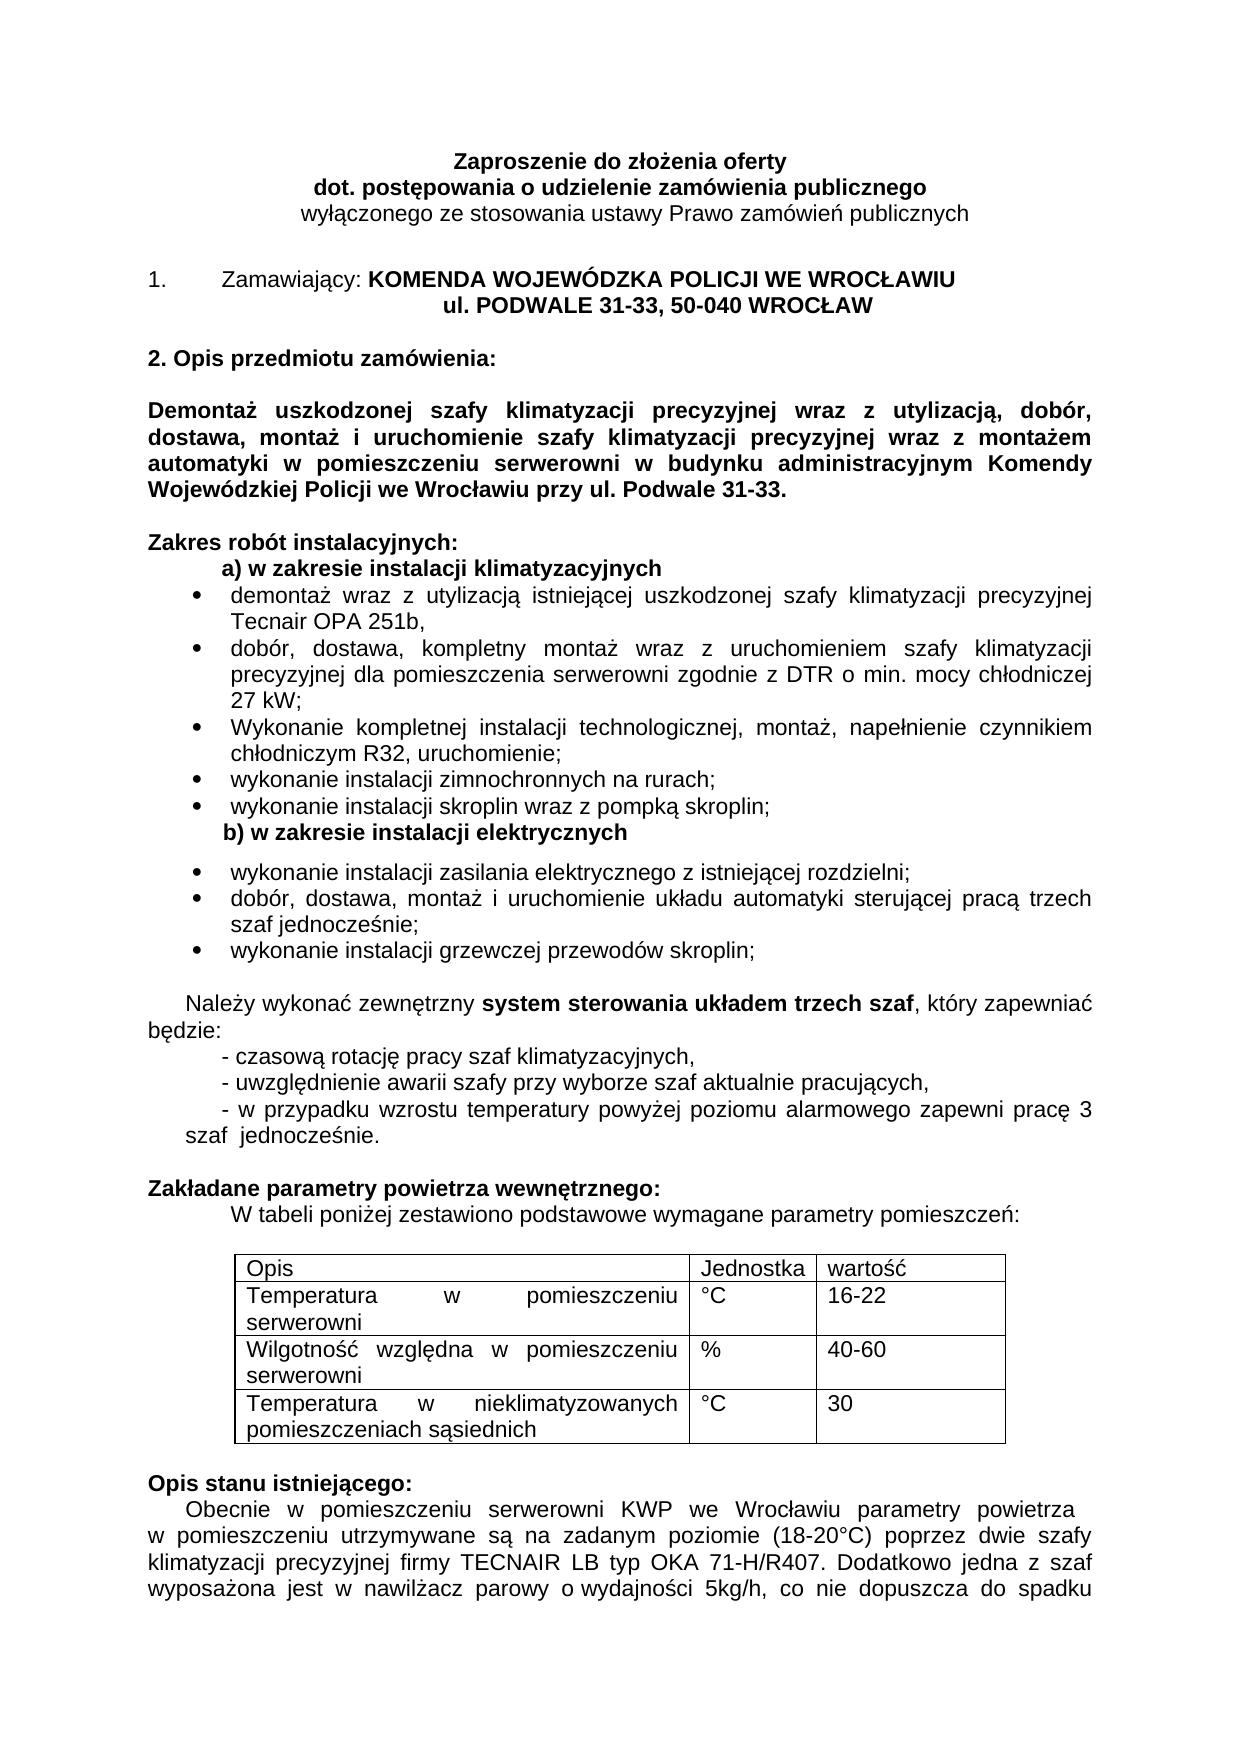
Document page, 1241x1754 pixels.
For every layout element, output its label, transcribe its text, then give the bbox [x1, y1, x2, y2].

list wykonanie instalacji grzewczej przewodów skroplin; [193, 937, 1093, 964]
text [148, 1496, 1093, 1602]
text dot. postępowania o udzielenie zamówienia publicznego [148, 174, 1093, 200]
text 1. Zamawiający: KOMENDA WOJEWÓDZKA POLICJI WE WROCŁAWIU ul. PODWALE 31-33, 50-040 WROCŁAW [148, 266, 1093, 318]
list dobór, dostawa, montaż i uruchomienie układu automatyki sterującej pracą trzech szaf jednocześnie; [193, 885, 1093, 937]
text Zaproszenie do złożenia oferty [148, 148, 1093, 174]
text - czasową rotację pracy szaf klimatyzacyjnych, [148, 1043, 1093, 1069]
text Opis stanu istniejącego: [148, 1470, 1093, 1496]
text 2. Opis przedmiotu zamówienia: [148, 344, 1093, 371]
table_header Jednostka [690, 1255, 816, 1281]
text a) w zakresie instalacji klimatyzacyjnych [148, 555, 1093, 582]
text Demontaż uszkodzonej szafy klimatyzacji precyzyjnej wraz z utylizacją, dobór, dostawa, montaż i uruchomienie szafy klimatyzacji precyzyjnej wraz z montażem automatyki w pomieszczeniu serwerowni w budynku administracyjnym Komendy Wojewódzkiej Policji we Wrocławiu przy ul. Podwale 31-33. [148, 397, 1093, 503]
text Zakładane parametry powietrza wewnętrznego: [148, 1175, 1093, 1201]
table_cell % [690, 1336, 816, 1389]
table_cell 16-22 [817, 1282, 1005, 1335]
table_cell Temperatura w nieklimatyzowanych pomieszczeniach sąsiednich [236, 1390, 689, 1442]
list dobór, dostawa, kompletny montaż wraz z uruchomieniem szafy klimatyzacji precyzyjnej dla pomieszczenia serwerowni zgodnie z DTR o min. mocy chłodniczej 27 kW; [193, 634, 1093, 713]
text Należy wykonać zewnętrzny system sterowania układem trzech szaf, który zapewniać będzie: [148, 990, 1093, 1043]
text - w przypadku wzrostu temperatury powyżej poziomu alarmowego zapewni pracę 3 szaf jednocześnie. [185, 1096, 1093, 1148]
list wykonanie instalacji zimnochronnych na rurach; [193, 766, 1093, 793]
table_header wartość [817, 1255, 1005, 1281]
list Wykonanie kompletnej instalacji technologicznej, montaż, napełnienie czynnikiem chłodniczym R32, uruchomienie; [193, 713, 1093, 766]
text W tabeli poniżej zestawiono podstawowe wymagane parametry pomieszczeń: [230, 1201, 1093, 1227]
table_cell Temperatura w pomieszczeniu serwerowni [236, 1282, 689, 1335]
list wykonanie instalacji skroplin wraz z pompką skroplin; [193, 793, 1093, 819]
table_cell °C [690, 1282, 816, 1335]
table_cell 40-60 [817, 1336, 1005, 1389]
table_cell Wilgotność względna w pomieszczeniu serwerowni [236, 1336, 689, 1389]
table_cell 30 [817, 1390, 1005, 1442]
list demontaż wraz z utylizacją istniejącej uszkodzonej szafy klimatyzacji precyzyjnej Tecnair OPA 251b, [193, 582, 1093, 634]
table_cell °C [690, 1390, 816, 1442]
text - uwzględnienie awarii szafy przy wyborze szaf aktualnie pracujących, [148, 1069, 1093, 1096]
list wykonanie instalacji zasilania elektrycznego z istniejącej rozdzielni; [193, 858, 1093, 885]
text Zakres robót instalacyjnych: [148, 529, 1093, 555]
text wyłączonego ze stosowania ustawy Prawo zamówień publicznych [177, 200, 1093, 227]
text b) w zakresie instalacji elektrycznych [148, 819, 1093, 845]
table_header Opis [236, 1255, 689, 1281]
